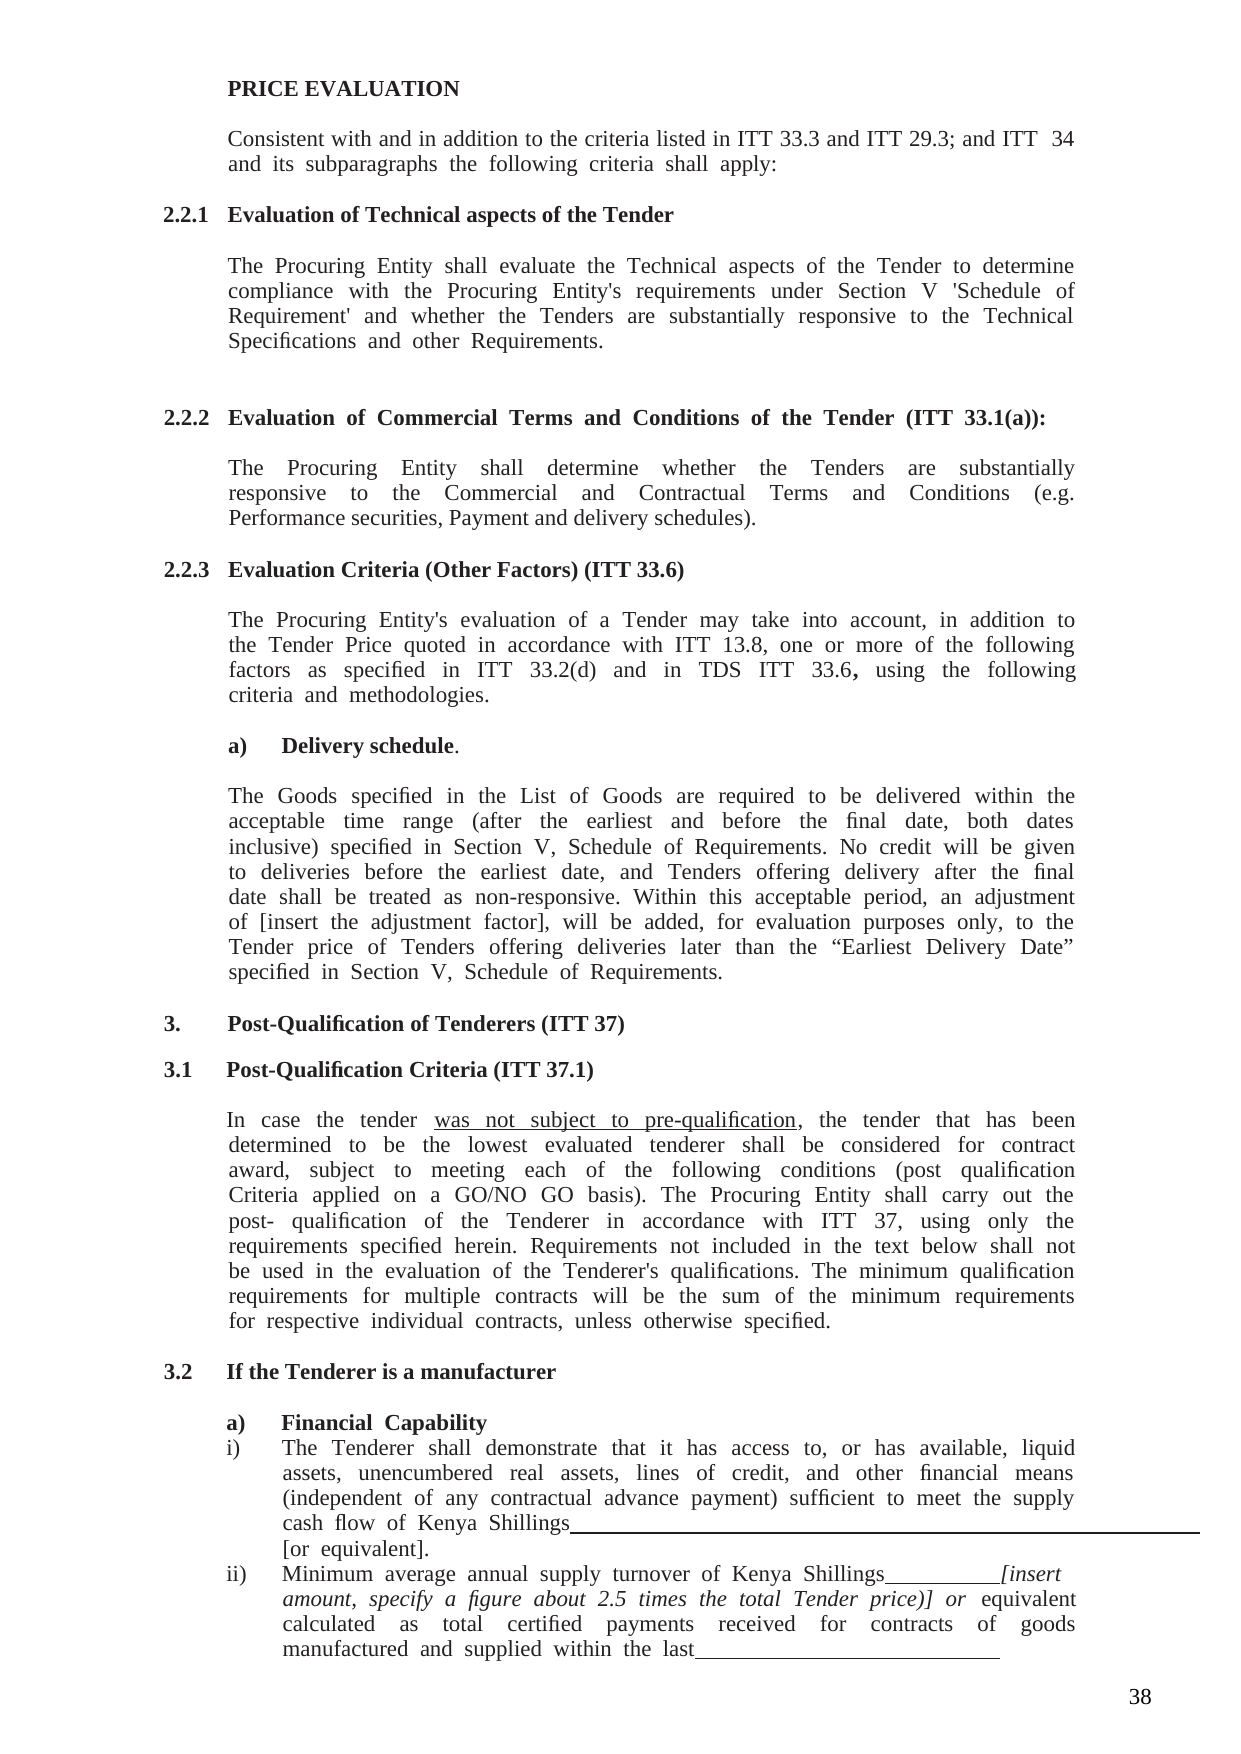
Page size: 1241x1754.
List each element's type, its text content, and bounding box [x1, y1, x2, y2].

subtitle If the Tenderer is a manufacturer [164, 1358, 1165, 1385]
subtitle PRICE EVALUATION [227, 75, 1165, 101]
subtitle Evaluation Criteria (Other Factors) (ITT 33.6) [163, 556, 1165, 582]
text The Goods speciﬁed in the List of Goods are required to be delivered within the acceptable time range (after the earliest and before the ﬁnal date, both dates inclusive) speciﬁed in Section V, Schedule of Requirements. No credit will be given to deliveries before the earliest date, and Tenders offering delivery after the ﬁnal date shall be treated as non-responsive. Within this acceptable period, an adjustment of [insert the adjustment factor], will be added, for evaluation purposes only, to the Tender price of Tenders offering deliveries later than the “Earliest Delivery Date” speciﬁed in Section V, Schedule of Requirements. [228, 784, 1076, 984]
text The Procuring Entity shall evaluate the Technical aspects of the Tender to determine compliance with the Procuring Entity's requirements under Section V 'Schedule of Requirement' and whether the Tenders are substantially responsive to the Technical Speciﬁcations and other Requirements. [227, 253, 1076, 353]
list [226, 1561, 1077, 1661]
text The Procuring Entity's evaluation of a Tender may take into account, in addition to the Tender Price quoted in accordance with ITT 13.8, one or more of the following factors as speciﬁed in ITT 33.2(d) and in TDS ITT 33.6, using the following criteria and methodologies. [228, 607, 1076, 707]
subtitle Post-Qualiﬁcation Criteria (ITT 37.1) [164, 1056, 1165, 1082]
list The Tenderer shall demonstrate that it has access to, or has available, liquid assets, unencumbered real assets, lines of credit, and other ﬁnancial means (independent of any contractual advance payment) sufﬁcient to meet the supply cash ﬂow of Kenya Shillings [or equivalent]. [226, 1436, 1077, 1561]
text In case the tender was not subject to pre-qualiﬁcation, the tender that has been determined to be the lowest evaluated tenderer shall be considered for contract award, subject to meeting each of the following conditions (post qualiﬁcation Criteria applied on a GO/NO GO basis). The Procuring Entity shall carry out the post- qualiﬁcation of the Tenderer in accordance with ITT 37, using only the requirements speciﬁed herein. Requirements not included in the text below shall not be used in the evaluation of the Tenderer's qualiﬁcations. The minimum qualiﬁcation requirements for multiple contracts will be the sum of the minimum requirements for respective individual contracts, unless otherwise speciﬁed. [226, 1108, 1077, 1333]
text Consistent with and in addition to the criteria listed in ITT 33.3 and ITT 29.3; and ITT 34 and its subparagraphs the following criteria shall apply: [227, 127, 1076, 177]
subtitle Delivery schedule. [228, 732, 1165, 759]
subtitle Post-Qualiﬁcation of Tenderers (ITT 37) [163, 1010, 1165, 1036]
list Financial Capability [226, 1409, 1165, 1436]
subtitle Evaluation of Commercial Terms and Conditions of the Tender (ITT 33.1(a)): [163, 404, 1165, 430]
text The Procuring Entity shall determine whether the Tenders are substantially responsive to the Commercial and Contractual Terms and Conditions (e.g. Performance securities, Payment and delivery schedules). [228, 456, 1076, 531]
subtitle Evaluation of Technical aspects of the Tender [163, 201, 1165, 228]
